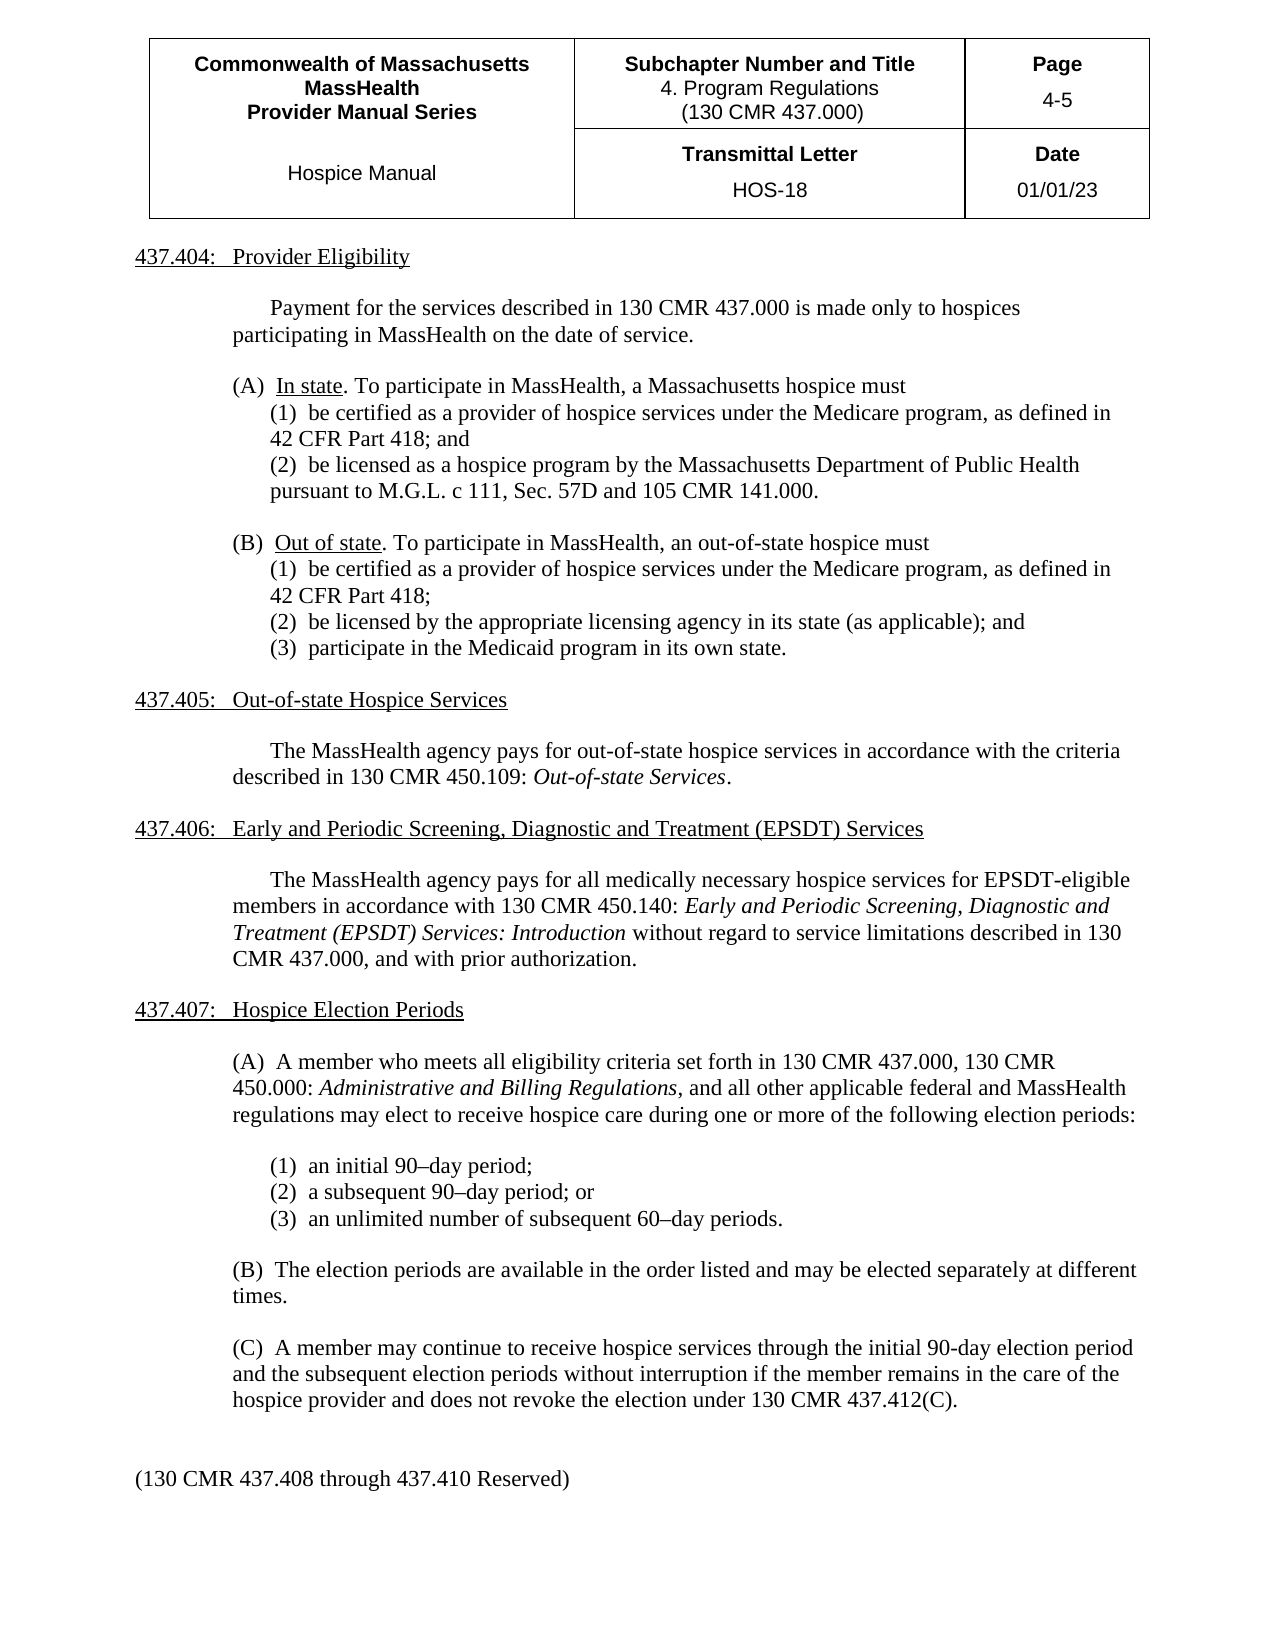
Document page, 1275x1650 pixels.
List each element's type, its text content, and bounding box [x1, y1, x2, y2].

text (B) Out of state. To participate in MassHealth, an out-of-state hospice must [232, 529, 1140, 555]
text 437.405: Out-of-state Hospice Services [135, 686, 1140, 712]
text (130 CMR 437.408 through 437.410 Reserved) [135, 1466, 1140, 1492]
text 437.407: Hospice Election Periods [135, 997, 1140, 1023]
text (2) be licensed as a hospice program by the Massachusetts Department of Public Health pursuant to M.G.L. c 111, Sec. 57D and 105 CMR 141.000. [270, 451, 1140, 504]
text (C) A member may continue to receive hospice services through the initial 90-day election period and the subsequent election periods without interruption if the member remains in the care of the hospice provider and does not revoke the election under 130 CMR 437.412(C). [232, 1334, 1140, 1413]
list (B) The election periods are available in the order listed and may be elected separately at different times. [232, 1256, 1140, 1309]
table_cell Transmittal Letter HOS-18 [575, 129, 964, 217]
text (1) an initial 90–day period; [270, 1152, 1140, 1178]
text (3) an unlimited number of subsequent 60–day periods. [270, 1205, 1140, 1231]
list (A) A member who meets all eligibility criteria set forth in 130 CMR 437.000, 130 CMR 450.000: Administrative and Billing Regulations, and all other applicable federal and MassHealth regulations may elect to receive hospice care during one or more of the following election periods: [232, 1048, 1140, 1127]
text 437.404: Provider Eligibility [135, 243, 1140, 269]
text The MassHealth agency pays for all medically necessary hospice services for EPSDT-eligible members in accordance with 130 CMR 450.140: Early and Periodic Screening, Diagnostic and Treatment (EPSDT) Services: Introduction without regard to service limitations described in 130 CMR 437.000, and with prior authorization. [232, 866, 1140, 972]
text The MassHealth agency pays for out-of-state hospice services in accordance with the criteria described in 130 CMR 450.109: Out-of-state Services. [232, 737, 1140, 790]
text (1) be certified as a provider of hospice services under the Medicare program, as defined in 42 CFR Part 418; and [270, 398, 1140, 451]
table_header Page 4-5 [966, 39, 1149, 127]
text (1) be certified as a provider of hospice services under the Medicare program, as defined in 42 CFR Part 418; [270, 555, 1140, 608]
text (A) In state. To participate in MassHealth, a Massachusetts hospice must [232, 372, 1140, 398]
text (3) participate in the Medicaid program in its own state. [270, 634, 1140, 661]
text Payment for the services described in 130 CMR 437.000 is made only to hospices participating in MassHealth on the date of service. [232, 294, 1140, 347]
text (2) be licensed by the appropriate licensing agency in its state (as applicable); and [270, 608, 1140, 634]
table_header Subchapter Number and Title 4. Program Regulations (130 CMR 437.000) [575, 39, 964, 127]
text (2) a subsequent 90–day period; or [270, 1178, 1140, 1205]
text 437.406: Early and Periodic Screening, Diagnostic and Treatment (EPSDT) Services [135, 815, 1140, 841]
table_cell Date 01/01/23 [966, 129, 1149, 217]
table_header Commonwealth of Massachusetts MassHealth Provider Manual Series [150, 39, 574, 127]
table_cell Hospice Manual [150, 128, 574, 217]
